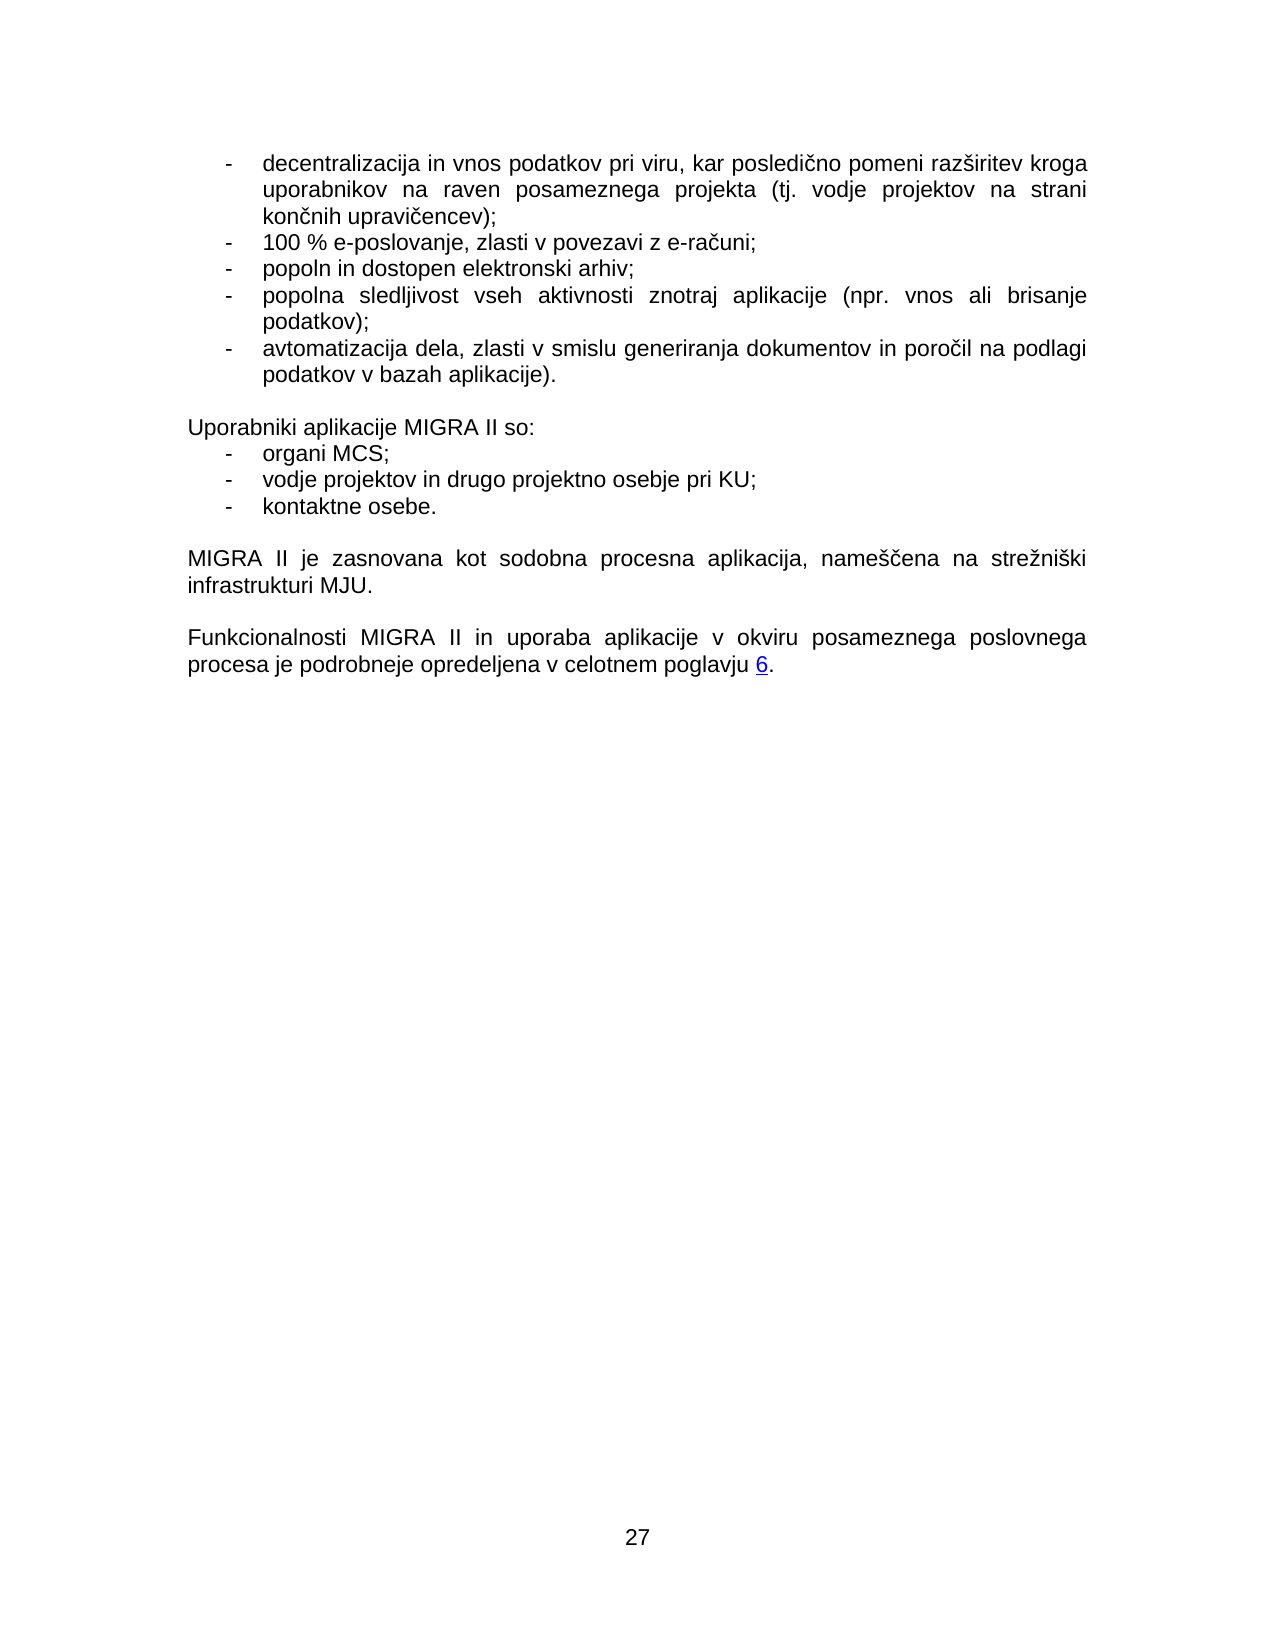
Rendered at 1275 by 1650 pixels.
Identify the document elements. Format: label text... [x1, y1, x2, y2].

list kontaktne osebe. [225, 493, 1088, 519]
list popolna sledljivost vseh aktivnosti znotraj aplikacije (npr. vnos ali brisanje podatkov); [225, 282, 1088, 334]
text Uporabniki aplikacije MIGRA II so: [187, 413, 1088, 440]
list organi MCS; [225, 440, 1088, 466]
list popoln in dostopen elektronski arhiv; [225, 255, 1088, 282]
list vodje projektov in drugo projektno osebje pri KU; [225, 466, 1088, 493]
text MIGRA II je zasnovana kot sodobna procesna aplikacija, nameščena na strežniški infrastrukturi MJU. [187, 545, 1088, 598]
text Funkcionalnosti MIGRA II in uporaba aplikacije v okviru posameznega poslovnega procesa je podrobneje opredeljena v celotnem poglavju 6. [187, 624, 1088, 677]
list decentralizacija in vnos podatkov pri viru, kar posledično pomeni razširitev kroga uporabnikov na raven posameznega projekta (tj. vodje projektov na strani končnih upravičencev); [225, 150, 1088, 229]
list avtomatizacija dela, zlasti v smislu generiranja dokumentov in poročil na podlagi podatkov v bazah aplikacije). [225, 334, 1088, 387]
list 100 % e-poslovanje, zlasti v povezavi z e-računi; [225, 229, 1088, 255]
